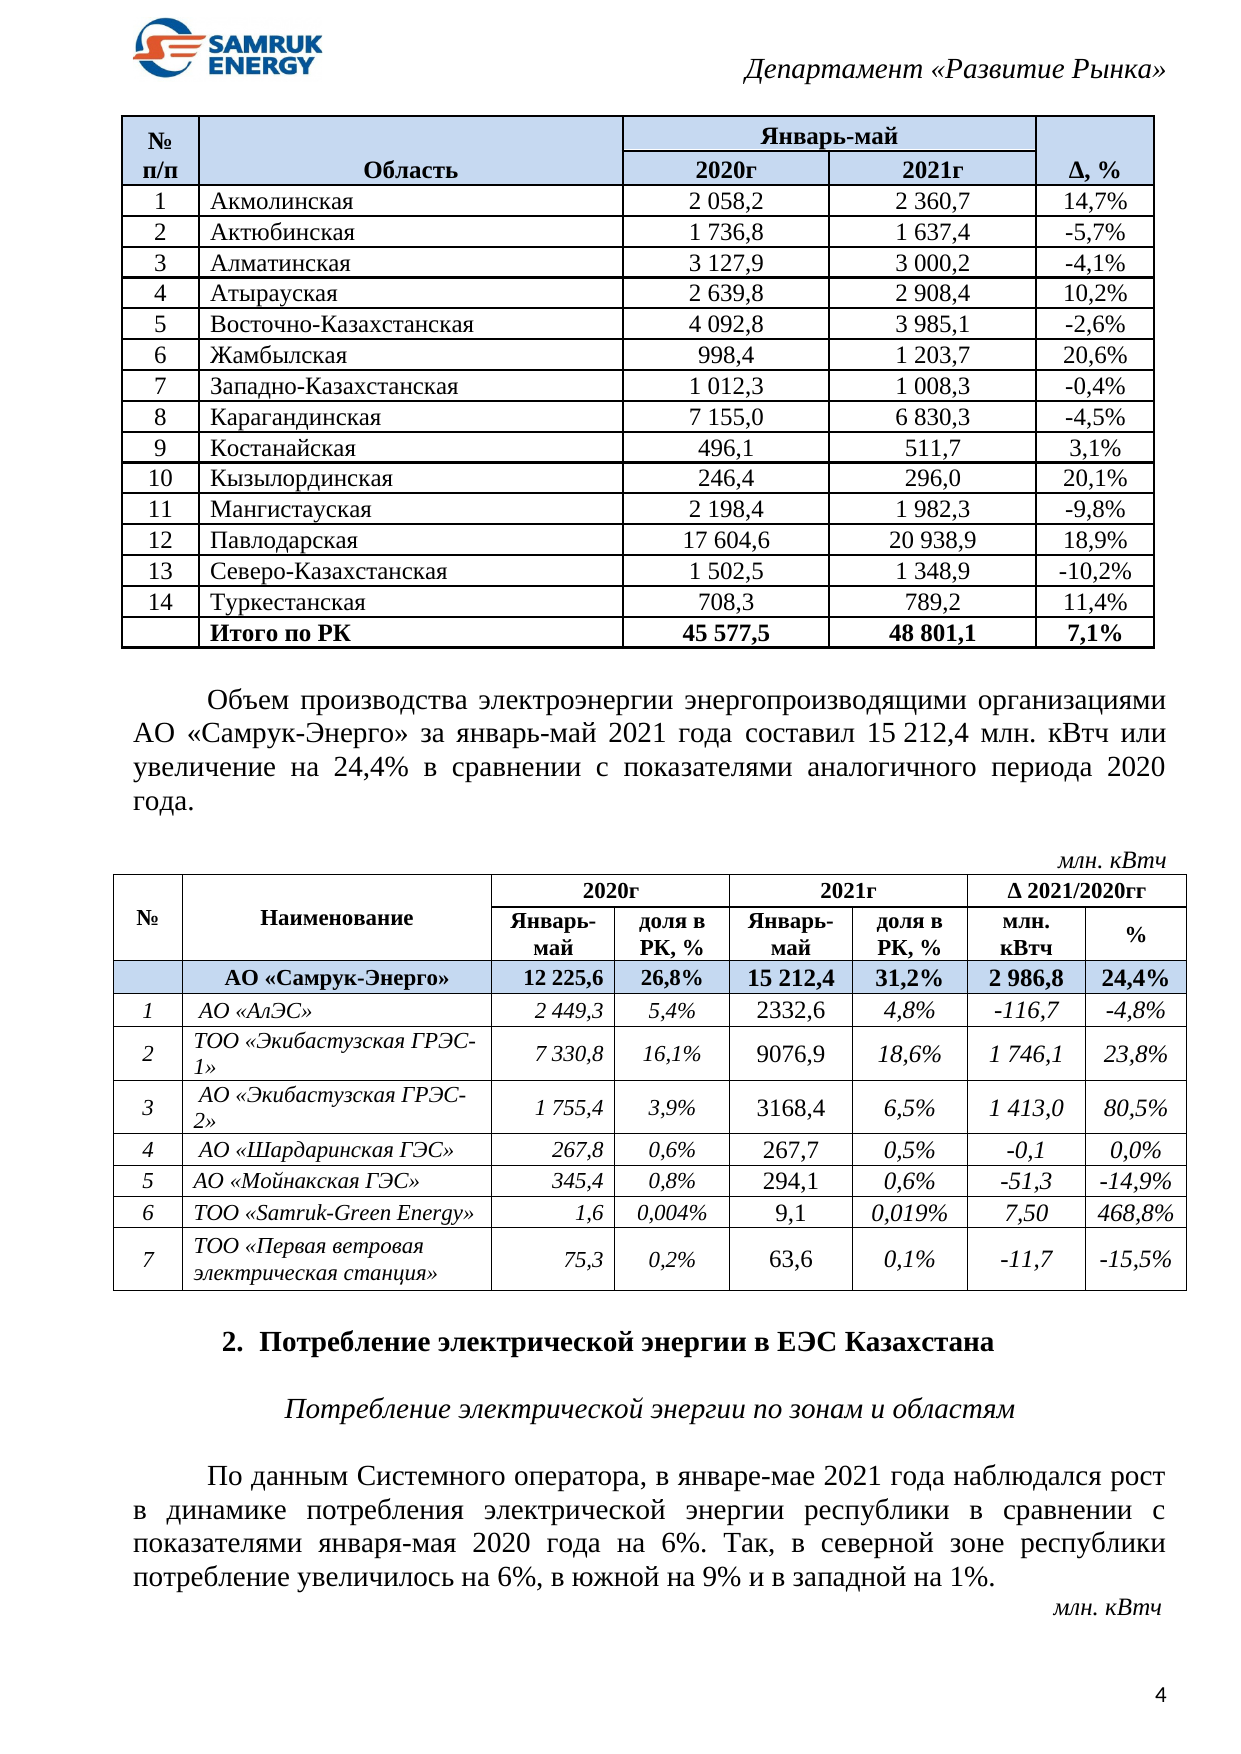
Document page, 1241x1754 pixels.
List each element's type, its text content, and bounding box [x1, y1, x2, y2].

table_cell 1 982,3 [830, 494, 1035, 523]
table_cell 10,2% [1037, 279, 1153, 307]
table_cell [114, 961, 182, 993]
table_cell 63,6 [730, 1228, 852, 1289]
table_cell -4,1% [1037, 248, 1153, 276]
list млн. кВтч [1048, 1592, 1167, 1621]
table_cell 6 [123, 340, 198, 369]
table_cell Туркестанская [200, 587, 622, 616]
table_cell 11 [123, 494, 198, 523]
table_cell 2 [114, 1027, 182, 1079]
table_cell Январь-май [730, 908, 852, 960]
table_cell 0,6% [853, 1166, 967, 1196]
table_cell 5 [114, 1166, 182, 1196]
table_cell -51,3 [968, 1166, 1085, 1196]
table_header Январь-май [624, 117, 1035, 149]
table_cell [123, 618, 198, 646]
table_cell 2 449,3 [492, 994, 614, 1026]
table_cell 2 908,4 [830, 279, 1035, 307]
table_cell 9076,9 [730, 1027, 852, 1079]
table_cell 246,4 [624, 464, 828, 492]
table_cell 7 [123, 371, 198, 400]
table_header № [114, 875, 182, 960]
table_cell 1 413,0 [968, 1081, 1085, 1133]
table_cell 2 058,2 [624, 186, 828, 215]
table_cell ТОО «Экибастузская ГРЭС-1» [183, 1027, 491, 1079]
table_cell 345,4 [492, 1166, 614, 1196]
table_cell ТОО «Samruk-Green Energy» [183, 1197, 491, 1227]
table_cell 15 212,4 [730, 961, 852, 993]
table_cell 3,9% [615, 1081, 729, 1133]
table_cell ТОО «Первая ветровая электрическая станция» [183, 1228, 491, 1289]
table_cell 8 [123, 402, 198, 431]
table_header Область [200, 117, 622, 184]
table_cell 13 [123, 556, 198, 585]
table_cell Итого по РК [200, 618, 622, 646]
table_cell 511,7 [830, 433, 1035, 461]
table_cell 998,4 [624, 340, 828, 369]
table_cell 2 [123, 217, 198, 246]
text Объем производства электроэнергии энергопроизводящими организациями АО «Самрук-Энерго» за январь-май 2021 года составил 15 212,4 млн. кВтч или увеличение на 24,4% в сравнении с показателями аналогичного периода 2020 года. [133, 682, 1167, 816]
table_cell 12 225,6 [492, 961, 614, 993]
table_header 2020г [492, 875, 729, 906]
picture [132, 17, 323, 82]
table_cell 6 [114, 1197, 182, 1227]
table_cell 6,5% [853, 1081, 967, 1133]
table_cell Восточно-Казахстанская [200, 309, 622, 338]
table_cell -4,5% [1037, 402, 1153, 431]
table_cell 4 [114, 1134, 182, 1164]
table_cell 12 [123, 525, 198, 554]
table_cell 1 [123, 186, 198, 215]
table_cell 7 155,0 [624, 402, 828, 431]
table_cell 4 [123, 279, 198, 307]
table_cell Январь-май [492, 908, 614, 960]
table_cell 1 746,1 [968, 1027, 1085, 1079]
table_cell 23,8% [1086, 1027, 1186, 1079]
table_cell 2021г [830, 152, 1035, 184]
table_cell Жамбылская [200, 340, 622, 369]
table_cell 3168,4 [730, 1081, 852, 1133]
table_cell 9 [123, 433, 198, 461]
table_cell 0,1% [853, 1228, 967, 1289]
table_cell 1 203,7 [830, 340, 1035, 369]
list По данным Системного оператора, в январе-мае 2021 года наблюдался рост в динамике потребления электрической энергии республики в сравнении с показателями января-мая 2020 года на 6%. Так, в северной зоне республики потребление увеличилось на 6%, в южной на 9% и в западной на 1%. [133, 1458, 1167, 1592]
table_cell Костанайская [200, 433, 622, 461]
table_cell 496,1 [624, 433, 828, 461]
table_cell 0,0% [1086, 1134, 1186, 1164]
table_cell Мангистауская [200, 494, 622, 523]
table_cell 14 [123, 587, 198, 616]
table_cell 80,5% [1086, 1081, 1186, 1133]
table_cell 2020г [624, 152, 828, 184]
subtitle Потребление электрической энергии по зонам и областям [133, 1391, 1167, 1425]
table_cell Актюбинская [200, 217, 622, 246]
table_cell 1 736,8 [624, 217, 828, 246]
table_cell АО «Экибастузская ГРЭС-2» [183, 1081, 491, 1133]
table_cell 267,7 [730, 1134, 852, 1164]
table_cell Карагандинская [200, 402, 622, 431]
table_cell 4 092,8 [624, 309, 828, 338]
table_cell 7,1% [1037, 618, 1153, 646]
table_cell 2 986,8 [968, 961, 1085, 993]
table_cell Западно-Казахстанская [200, 371, 622, 400]
table_cell -15,5% [1086, 1228, 1186, 1289]
table_cell 789,2 [830, 587, 1035, 616]
table_cell 9,1 [730, 1197, 852, 1227]
table_cell 31,2% [853, 961, 967, 993]
table_cell АО «Самрук-Энерго» [183, 961, 491, 993]
table_cell -4,8% [1086, 994, 1186, 1026]
table_cell 75,3 [492, 1228, 614, 1289]
table_cell 14,7% [1037, 186, 1153, 215]
table_cell -14,9% [1086, 1166, 1186, 1196]
table_cell АО «Шардаринская ГЭС» [183, 1134, 491, 1164]
table_cell 1 637,4 [830, 217, 1035, 246]
table_cell АО «Мойнакская ГЭС» [183, 1166, 491, 1196]
table_cell -2,6% [1037, 309, 1153, 338]
table_cell 0,5% [853, 1134, 967, 1164]
table_cell Павлодарская [200, 525, 622, 554]
table_cell 0,6% [615, 1134, 729, 1164]
table_cell 2 639,8 [624, 279, 828, 307]
table_cell Кызылординская [200, 464, 622, 492]
table_cell Северо-Казахстанская [200, 556, 622, 585]
list млн. кВтч [259, 845, 1167, 874]
table_cell 26,8% [615, 961, 729, 993]
table_cell 0,8% [615, 1166, 729, 1196]
table_cell 2 198,4 [624, 494, 828, 523]
table_cell -11,7 [968, 1228, 1085, 1289]
table_cell -0,1 [968, 1134, 1085, 1164]
table_header 2021г [730, 875, 967, 906]
table_cell 296,0 [830, 464, 1035, 492]
table_cell 1 012,3 [624, 371, 828, 400]
table_cell 3,1% [1037, 433, 1153, 461]
subtitle Потребление электрической энергии в ЕЭС Казахстана [222, 1324, 1167, 1358]
table_cell 20,1% [1037, 464, 1153, 492]
table_cell 3 127,9 [624, 248, 828, 276]
table_header Δ 2021/2020гг [968, 875, 1186, 906]
table_cell Алматинская [200, 248, 622, 276]
table_cell 18,6% [853, 1027, 967, 1079]
table_cell 11,4% [1037, 587, 1153, 616]
table_cell 3 [114, 1081, 182, 1133]
table_cell 1 755,4 [492, 1081, 614, 1133]
table_cell 468,8% [1086, 1197, 1186, 1227]
table_cell -9,8% [1037, 494, 1153, 523]
table_cell 45 577,5 [624, 618, 828, 646]
table_cell 708,3 [624, 587, 828, 616]
table_cell 5,4% [615, 994, 729, 1026]
table_cell -0,4% [1037, 371, 1153, 400]
table_cell 17 604,6 [624, 525, 828, 554]
table_cell 1,6 [492, 1197, 614, 1227]
table_cell 3 000,2 [830, 248, 1035, 276]
table_cell 10 [123, 464, 198, 492]
table_cell 1 348,9 [830, 556, 1035, 585]
table_cell -5,7% [1037, 217, 1153, 246]
table_cell 48 801,1 [830, 618, 1035, 646]
table_cell 267,8 [492, 1134, 614, 1164]
table_cell 7,50 [968, 1197, 1085, 1227]
table_cell 0,004% [615, 1197, 729, 1227]
table_cell доля в РК, % [853, 908, 967, 960]
table_cell % [1086, 908, 1186, 960]
table_cell доля в РК, % [615, 908, 729, 960]
table_cell 5 [123, 309, 198, 338]
table_cell 1 502,5 [624, 556, 828, 585]
table_cell 1 [114, 994, 182, 1026]
table_cell 0,019% [853, 1197, 967, 1227]
table_cell 20 938,9 [830, 525, 1035, 554]
table_cell 20,6% [1037, 340, 1153, 369]
table_header Δ, % [1037, 117, 1153, 184]
table_cell -10,2% [1037, 556, 1153, 585]
table_cell 24,4% [1086, 961, 1186, 993]
table_cell 1 008,3 [830, 371, 1035, 400]
table_cell АО «АлЭС» [183, 994, 491, 1026]
table_cell 294,1 [730, 1166, 852, 1196]
table_cell 3 985,1 [830, 309, 1035, 338]
table_cell 0,2% [615, 1228, 729, 1289]
table_cell млн. кВтч [968, 908, 1085, 960]
table_header № п/п [123, 117, 198, 184]
table_cell 2 360,7 [830, 186, 1035, 215]
table_header Наименование [183, 875, 491, 960]
table_cell 6 830,3 [830, 402, 1035, 431]
table_cell Атырауская [200, 279, 622, 307]
table_cell Акмолинская [200, 186, 622, 215]
table_cell 3 [123, 248, 198, 276]
table_cell 18,9% [1037, 525, 1153, 554]
table_cell 2332,6 [730, 994, 852, 1026]
table_cell 16,1% [615, 1027, 729, 1079]
table_cell -116,7 [968, 994, 1085, 1026]
table_cell 7 330,8 [492, 1027, 614, 1079]
table_cell 7 [114, 1228, 182, 1289]
table_cell 4,8% [853, 994, 967, 1026]
